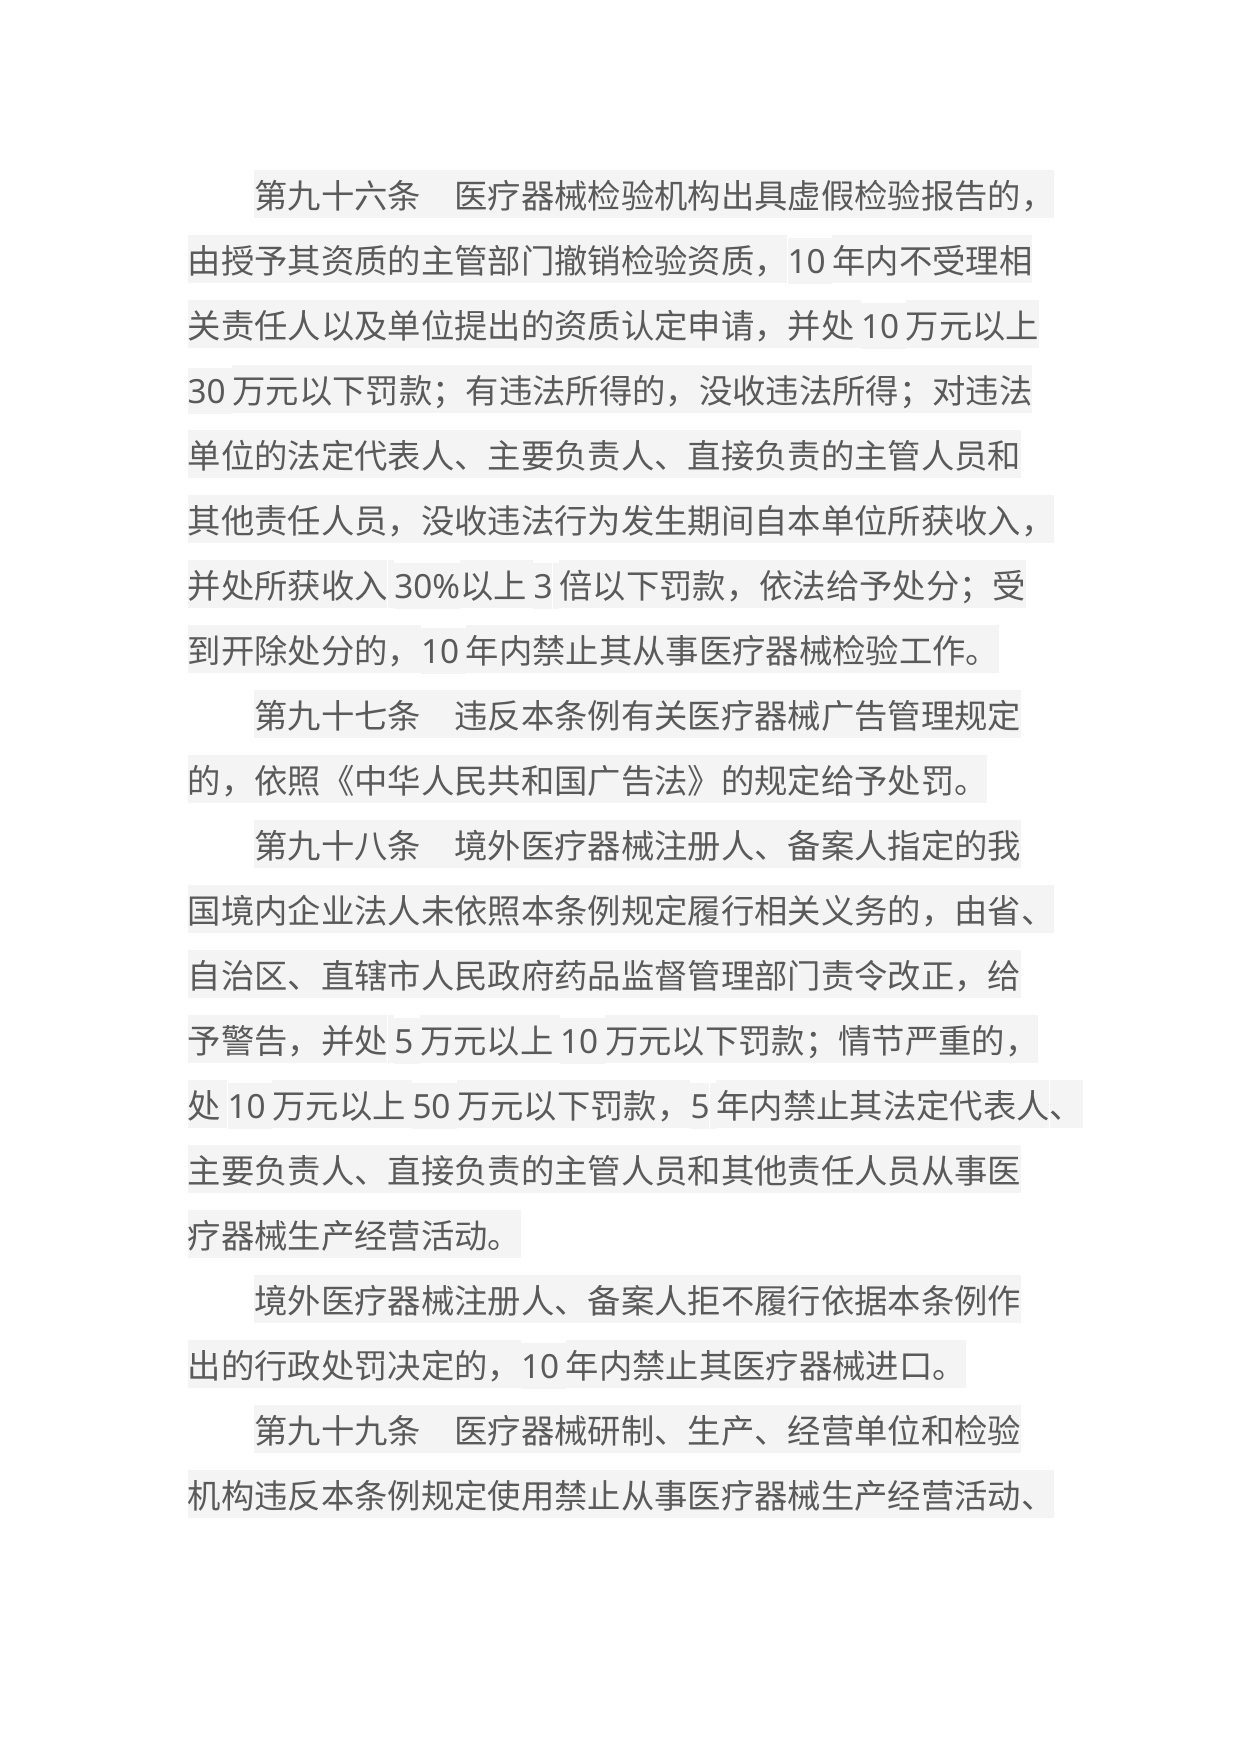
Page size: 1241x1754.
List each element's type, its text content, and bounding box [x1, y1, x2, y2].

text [187, 1397, 1053, 1527]
text 第九十七条 违反本条例有关医疗器械广告管理规定的，依照《中华人民共和国广告法》的规定给予处罚。 [187, 682, 1053, 812]
text 第九十六条 医疗器械检验机构出具虚假检验报告的，由授予其资质的主管部门撤销检验资质，10年内不受理相关责任人以及单位提出的资质认定申请，并处10万元以上30万元以下罚款；有违法所得的，没收违法所得；对违法单位的法定代表人、主要负责人、直接负责的主管人员和其他责任人员，没收违法行为发生期间自本单位所获收入，并处所获收入30%以上3倍以下罚款，依法给予处分；受到开除处分的，10年内禁止其从事医疗器械检验工作。 [187, 162, 1053, 682]
text 境外医疗器械注册人、备案人拒不履行依据本条例作出的行政处罚决定的，10年内禁止其医疗器械进口。 [187, 1267, 1053, 1397]
text 第九十八条 境外医疗器械注册人、备案人指定的我国境内企业法人未依照本条例规定履行相关义务的，由省、自治区、直辖市人民政府药品监督管理部门责令改正，给予警告，并处5万元以上10万元以下罚款；情节严重的，处10万元以上50万元以下罚款，5年内禁止其法定代表人、主要负责人、直接负责的主管人员和其他责任人员从事医疗器械生产经营活动。 [187, 812, 1053, 1267]
